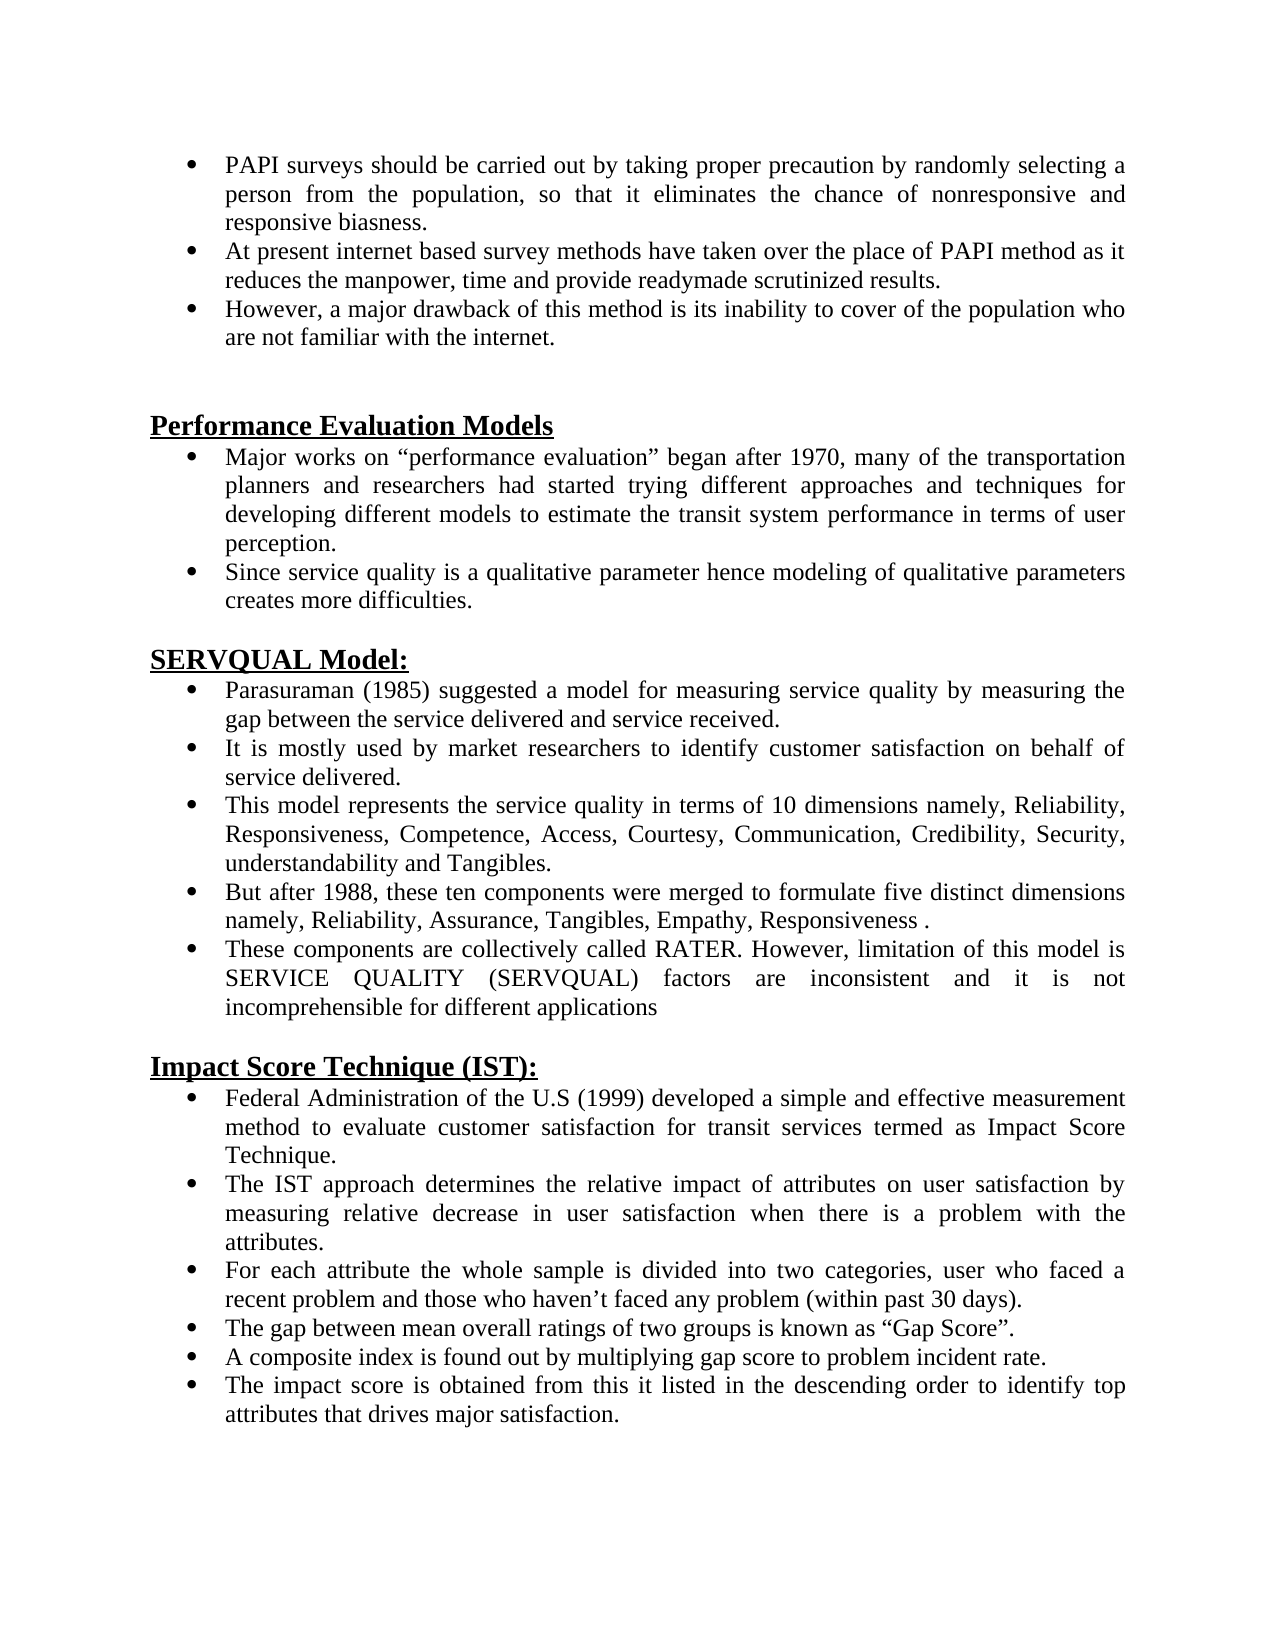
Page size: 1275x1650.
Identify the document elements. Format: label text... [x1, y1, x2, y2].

list It is mostly used by market researchers to identify customer satisfaction on behalf of service delivered. [187, 733, 1127, 791]
list The impact score is obtained from this it listed in the descending order to identify top attributes that drives major satisfaction. [187, 1370, 1127, 1428]
list But after 1988, these ten components were merged to formulate five distinct dimensions namely, Reliability, Assurance, Tangibles, Empathy, Responsiveness . [187, 877, 1127, 934]
list The gap between mean overall ratings of two groups is known as “Gap Score”. [187, 1313, 1127, 1342]
list However, a major drawback of this method is its inability to cover of the population who are not familiar with the internet. [187, 294, 1127, 351]
list Federal Administration of the U.S (1999) developed a simple and effective measurement method to evaluate customer satisfaction for transit services termed as Impact Score Technique. [187, 1083, 1127, 1169]
list At present internet based survey methods have taken over the place of PAPI method as it reduces the manpower, time and provide readymade scrutinized results. [187, 236, 1127, 294]
list PAPI surveys should be carried out by taking proper precaution by randomly selecting a person from the population, so that it eliminates the chance of nonresponsive and responsive biasness. [187, 150, 1127, 236]
list Major works on “performance evaluation” began after 1970, many of the transportation planners and researchers had started trying different approaches and techniques for developing different models to estimate the transit system performance in terms of user perception. [187, 442, 1127, 557]
list Since service quality is a qualitative parameter hence modeling of qualitative parameters creates more difficulties. [187, 557, 1127, 614]
text Impact Score Technique (IST): [150, 1049, 1125, 1083]
list These components are collectively called RATER. However, limitation of this model is SERVICE QUALITY (SERVQUAL) factors are inconsistent and it is not incomprehensible for different applications [187, 934, 1127, 1021]
text Performance Evaluation Models [150, 408, 1125, 442]
list This model represents the service quality in terms of 10 dimensions namely, Reliability, Responsiveness, Competence, Access, Courtesy, Communication, Credibility, Security, understandability and Tangibles. [187, 791, 1127, 877]
list Parasuraman (1985) suggested a model for measuring service quality by measuring the gap between the service delivered and service received. [187, 676, 1127, 733]
list A composite index is found out by multiplying gap score to problem incident rate. [187, 1342, 1127, 1370]
text SERVQUAL Model: [150, 642, 1125, 676]
list For each attribute the whole sample is divided into two categories, user who faced a recent problem and those who haven’t faced any problem (within past 30 days). [187, 1255, 1127, 1313]
list The IST approach determines the relative impact of attributes on user satisfaction by measuring relative decrease in user satisfaction when there is a problem with the attributes. [187, 1169, 1127, 1255]
